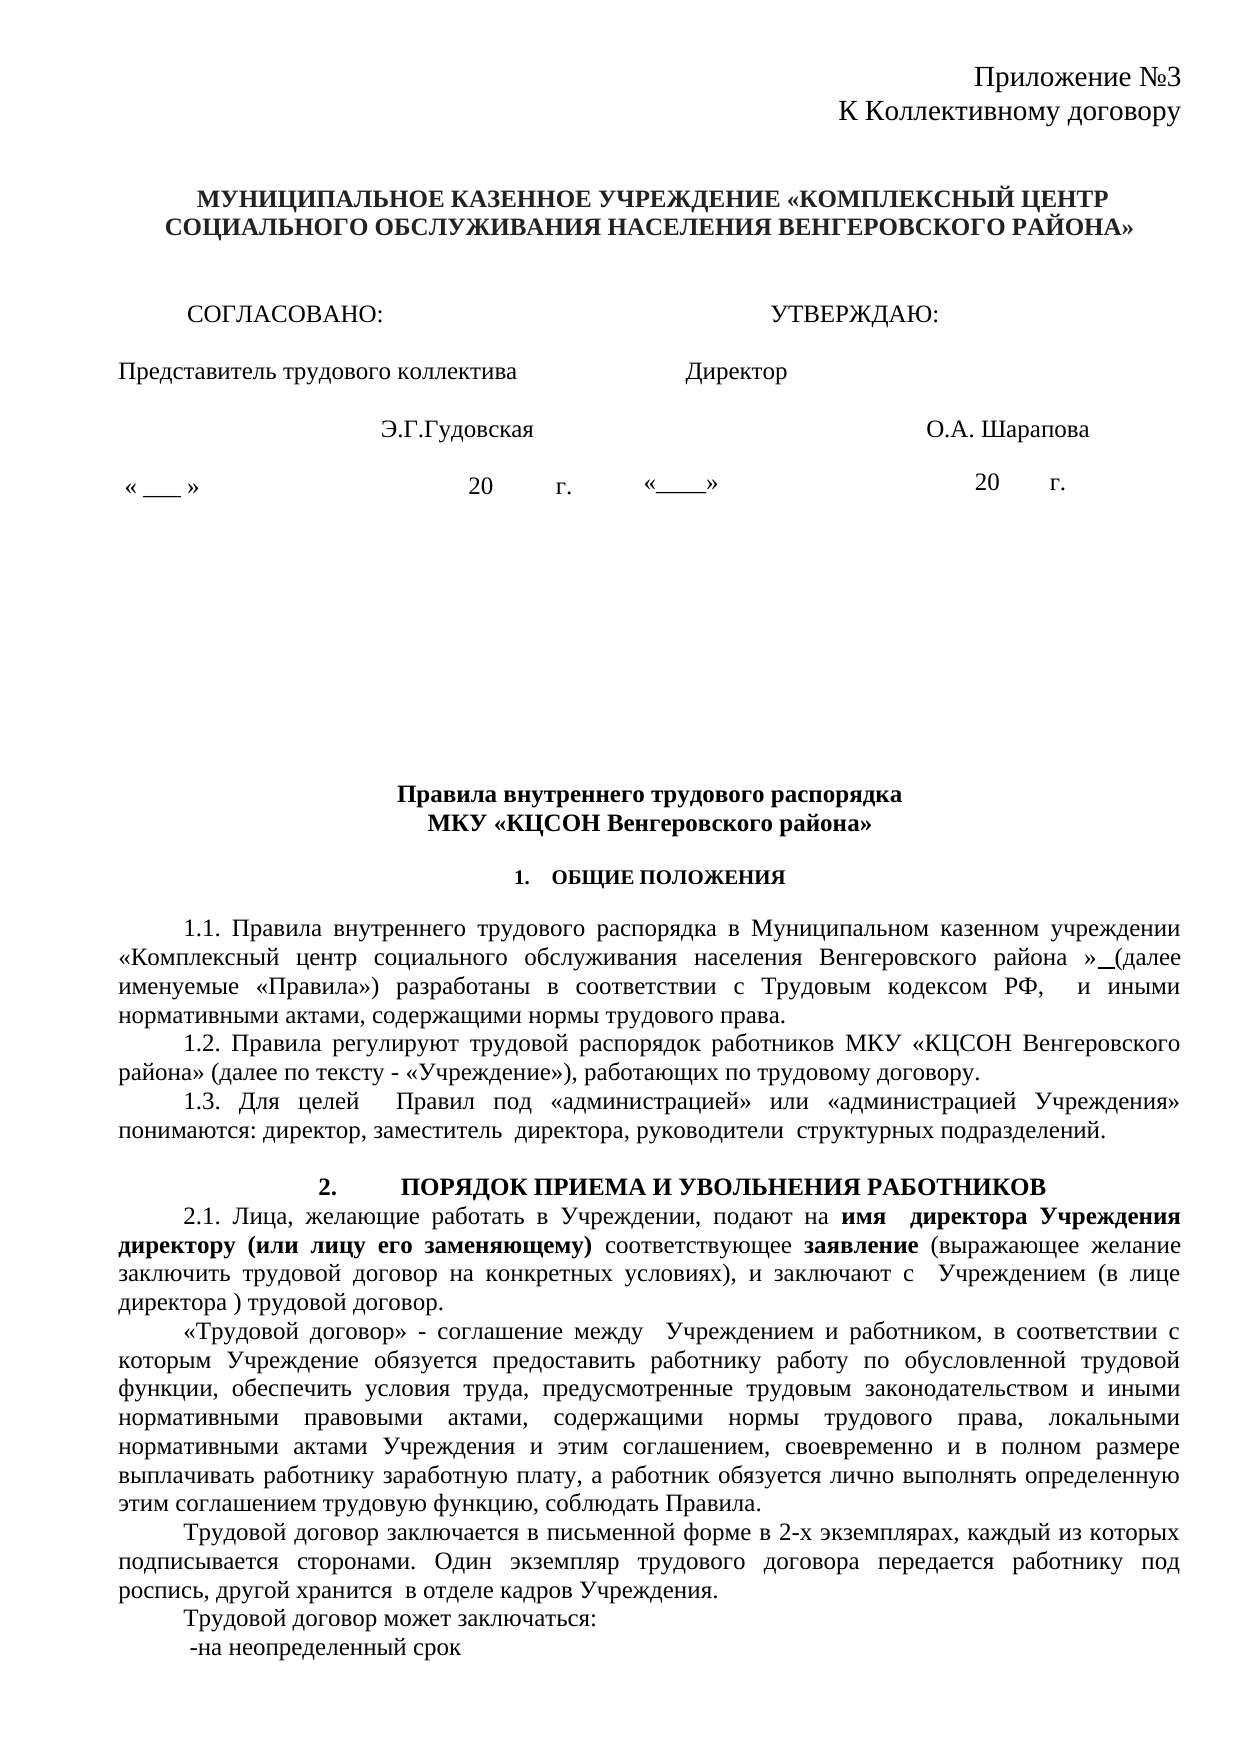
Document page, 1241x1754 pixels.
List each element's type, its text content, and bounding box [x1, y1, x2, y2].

text «Трудовой договор» - соглашение между Учреждением и работником, в соответствии с которым Учреждение обязуется предоставить работнику работу по обусловленной трудовой функции, обеспечить условия труда, предусмотренные трудовым законодательством и иными нормативными правовыми актами, содержащими нормы трудового права, локальными нормативными актами Учреждения и этим соглашением, своевременно и в полном размере выплачивать работнику заработную плату, а работник обязуется лично выполнять определенную этим соглашением трудовую функцию, соблюдать Правила. [118, 1316, 1181, 1517]
table_header СОГЛАСОВАНО: Представитель трудового коллектива Э.Г.Гудовская « ___ » 20 г. [107, 299, 605, 524]
text Правила внутреннего трудового распорядка [118, 779, 1181, 808]
text 1.1. Правила внутреннего трудового распорядка в Муниципальном казенном учреждении «Комплексный центр социального обслуживания населения Венгеровского района » (далее именуемые «Правила») разработаны в соответствии с Трудовым кодексом РФ, и иными нормативными актами, содержащими нормы трудового права. [118, 913, 1181, 1028]
text 1.2. Правила регулируют трудовой распорядок работников МКУ «КЦСОН Венгеровского района» (далее по тексту - «Учреждение»), работающих по трудовому договору. [118, 1028, 1181, 1086]
table_header УТВЕРЖДАЮ: Директор О.А. Шарапова «____» 20 г. [605, 299, 1104, 524]
text Трудовой договор заключается в письменной форме в 2-х экземплярах, каждый из которых подписывается сторонами. Один экземпляр трудового договора передается работнику под роспись, другой хранится в отделе кадров Учреждения. [118, 1517, 1181, 1603]
list ОБЩИЕ ПОЛОЖЕНИЯ [118, 865, 1181, 889]
text 2.1. Лица, желающие работать в Учреждении, подают на имя директора Учреждения директору (или лицу его заменяющему) соответствующее заявление (выражающее желание заключить трудовой договор на конкретных условиях), и заключают с Учреждением (в лице директора ) трудовой договор. [118, 1201, 1181, 1316]
text К Коллективному договору [118, 93, 1181, 126]
text МУНИЦИПАЛЬНОЕ КАЗЕННОЕ УЧРЕЖДЕНИЕ «КОМПЛЕКСНЫЙ ЦЕНТР СОЦИАЛЬНОГО ОБСЛУЖИВАНИЯ НАСЕЛЕНИЯ ВЕНГЕРОВСКОГО РАЙОНА» [118, 184, 1181, 241]
text -на неопределенный срок [118, 1632, 1181, 1661]
text 1.3. Для целей Правил под «администрацией» или «администрацией Учреждения» понимаются: директор, заместитель директора, руководители структурных подразделений. [118, 1086, 1181, 1143]
text МКУ «КЦСОН Венгеровского района» [118, 808, 1181, 837]
text Трудовой договор может заключаться: [118, 1603, 1181, 1632]
text Приложение №3 [118, 59, 1181, 93]
list ПОРЯДОК ПРИЕМА И УВОЛЬНЕНИЯ РАБОТНИКОВ [118, 1172, 1181, 1201]
